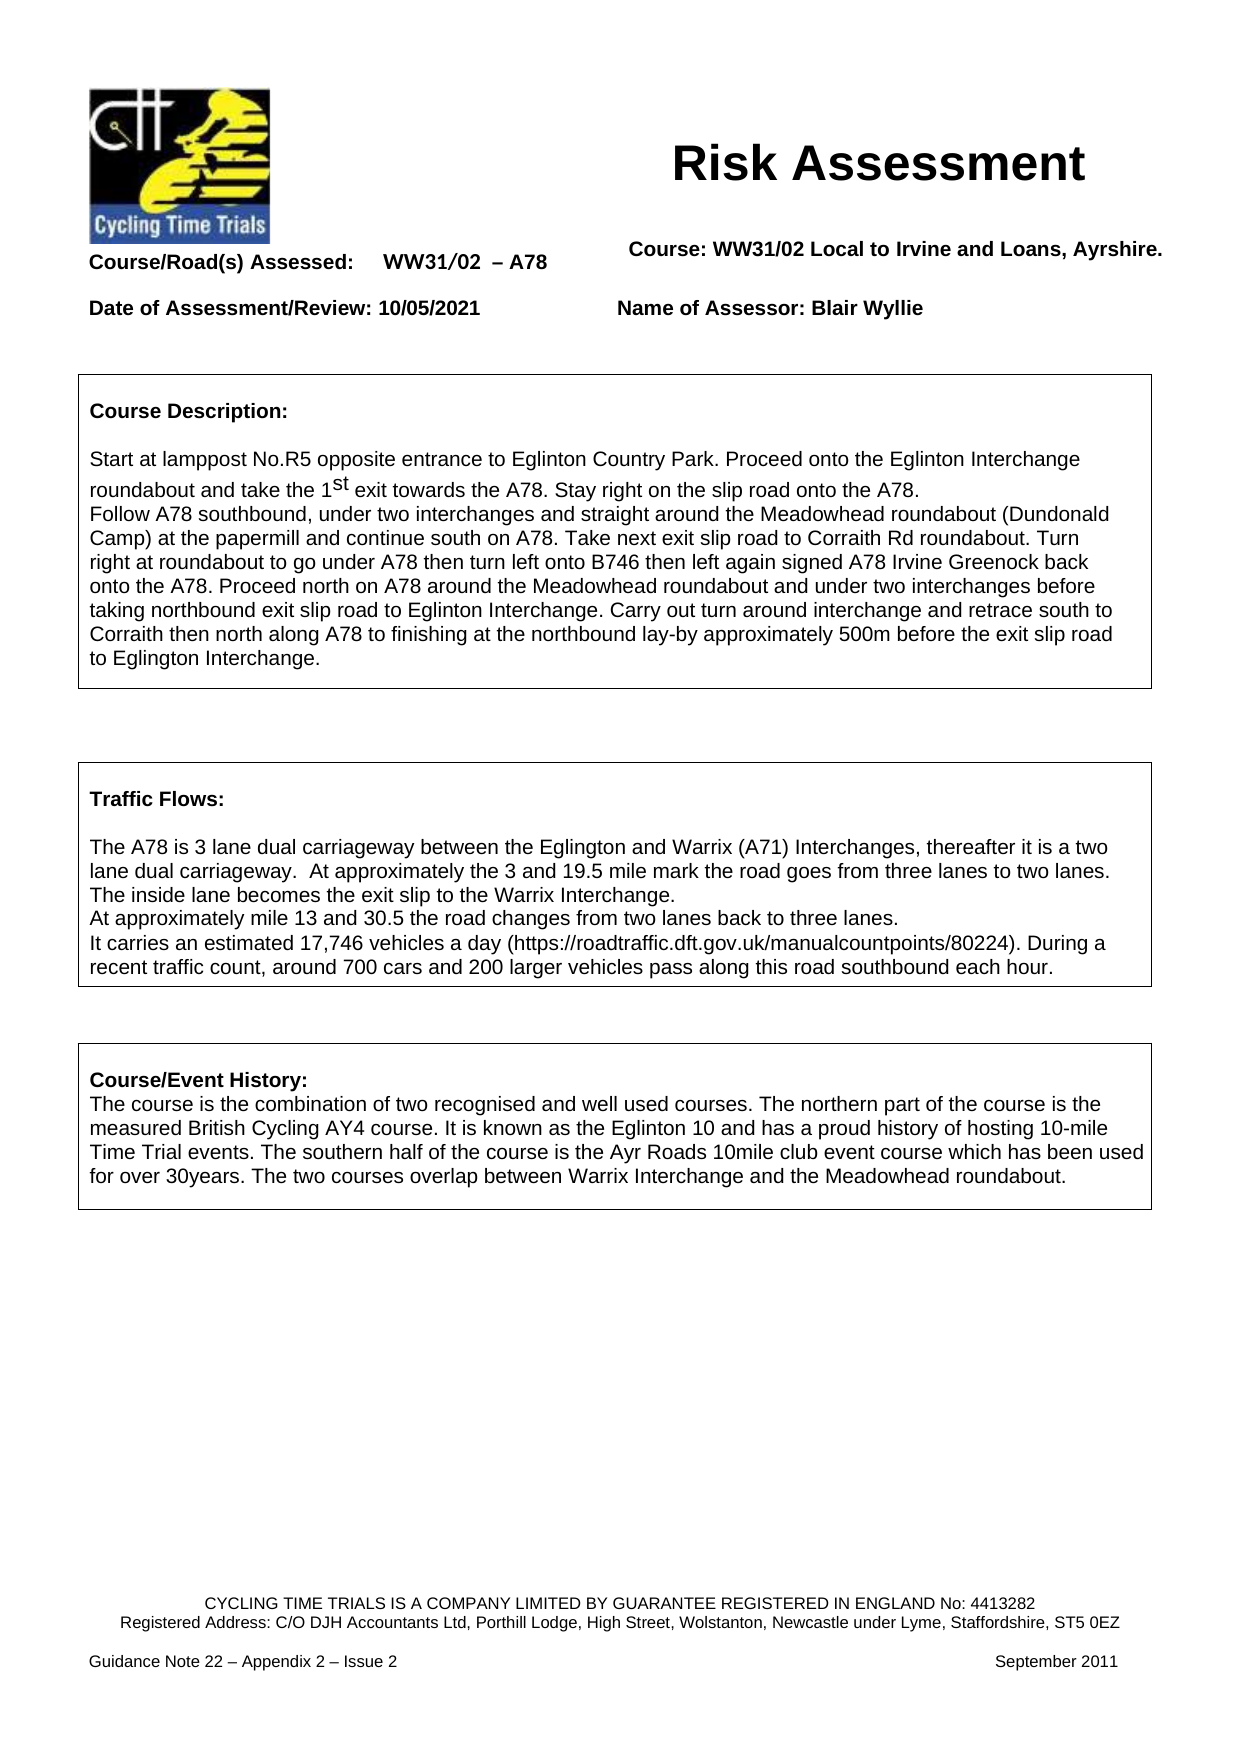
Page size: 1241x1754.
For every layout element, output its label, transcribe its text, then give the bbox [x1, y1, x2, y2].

text Date of Assessment/Review: 10/05/2021 Name of Assessor: Blair Wyllie [89, 295, 1176, 319]
text Risk Assessment [672, 134, 1176, 191]
subtitle Course/Road(s) Assessed: WW31/02 – A78 Course: WW31/02 Local to Irvine and Loans, Ayrshire. [89, 237, 1176, 275]
picture [88, 87, 270, 244]
